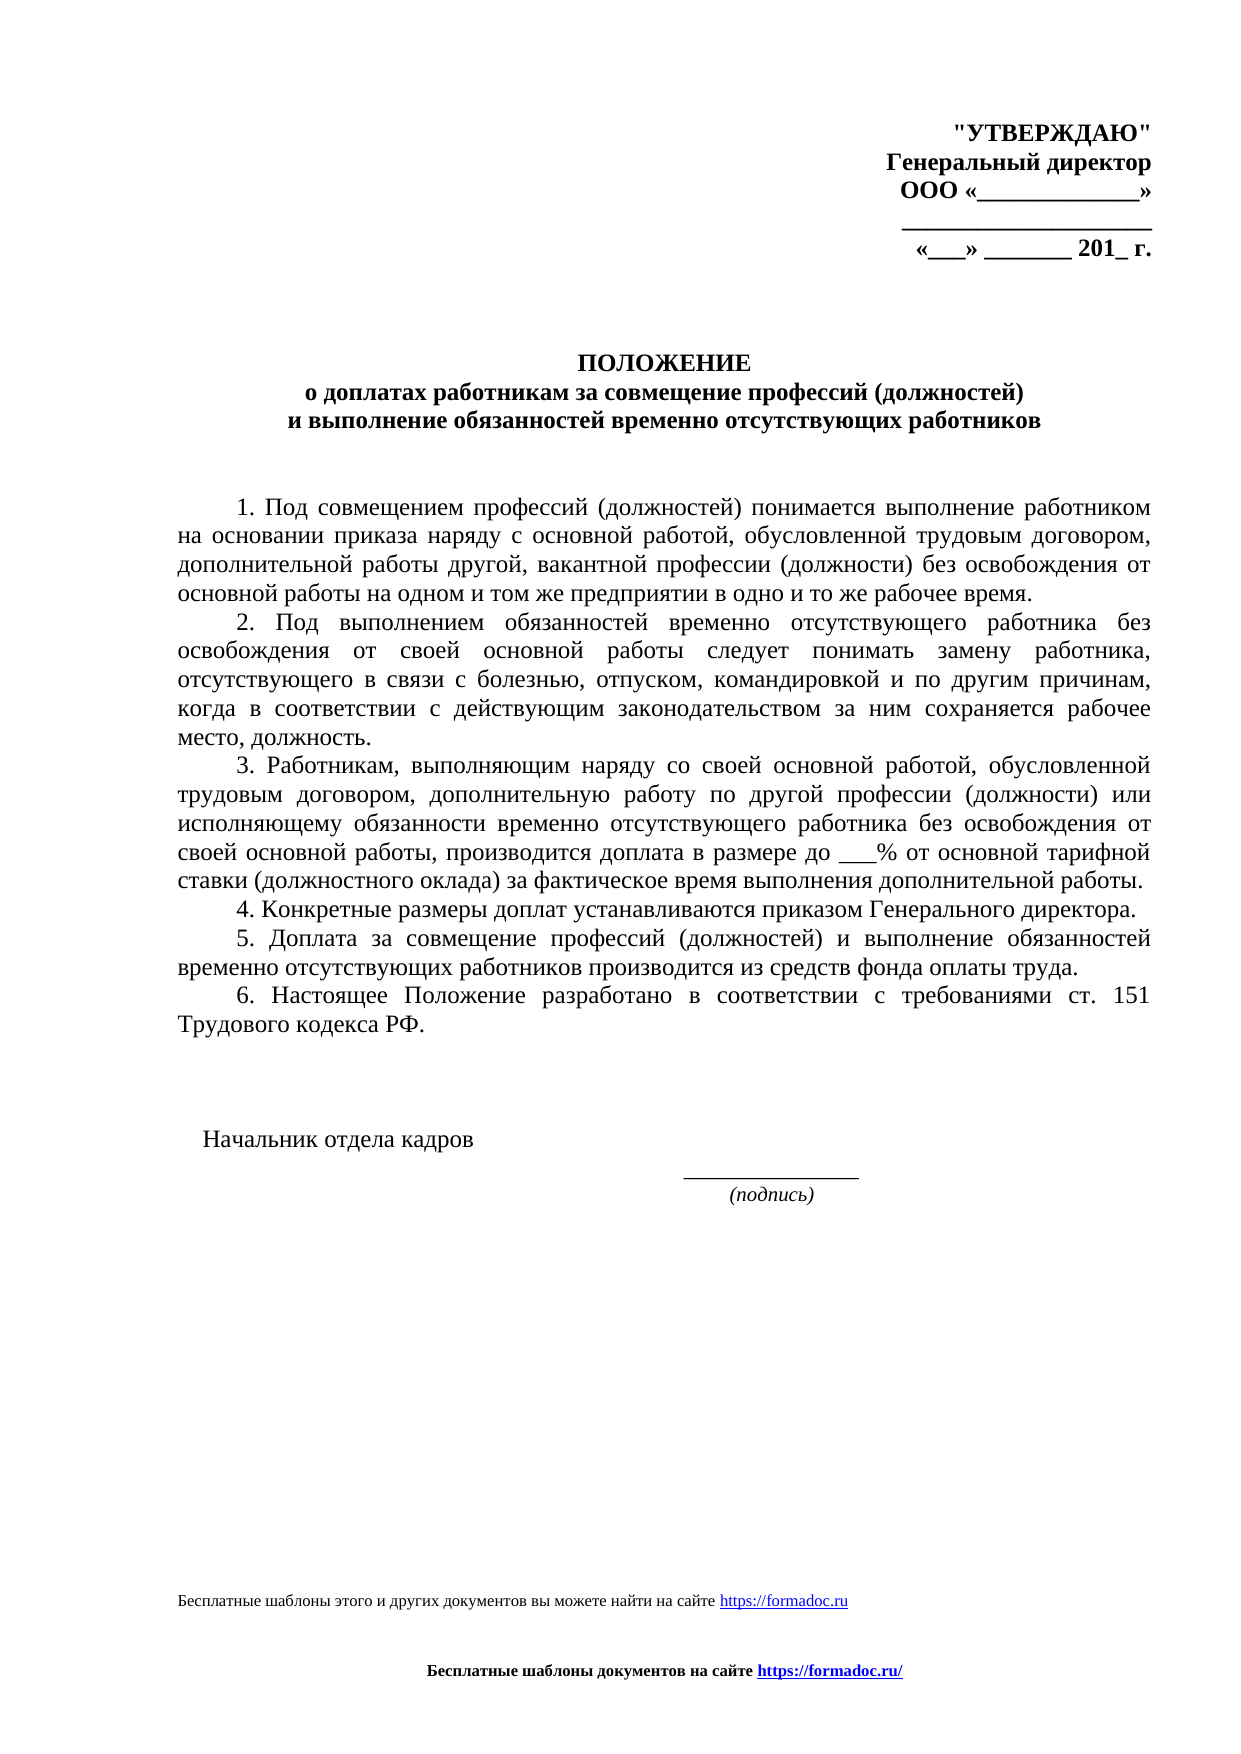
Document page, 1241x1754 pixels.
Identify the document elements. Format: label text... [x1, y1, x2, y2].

text 1. Под совмещением профессий (должностей) понимается выполнение работником на основании приказа наряду с основной работой, обусловленной трудовым договором, дополнительной работы другой, вакантной профессии (должности) без освобождения от основной работы на одном и том же предприятии в одно и то же рабочее время. [177, 492, 1152, 607]
text 6. Настоящее Положение разработано в соответствии с требованиями ст. 151 Трудового кодекса РФ. [177, 981, 1152, 1038]
text 3. Работникам, выполняющим наряду со своей основной работой, обусловленной трудовым договором, дополнительную работу по другой профессии (должности) или исполняющему обязанности временно отсутствующего работника без освобождения от своей основной работы, производится доплата в размере до ___% от основной тарифной ставки (должностного оклада) за фактическое время выполнения дополнительной работы. [177, 751, 1152, 894]
text Начальник отдела кадров [177, 1124, 1152, 1153]
text Бесплатные шаблоны этого и других документов вы можете найти на сайте https://formadoc.ru [177, 1591, 1152, 1610]
text (подпись) [177, 1182, 1152, 1206]
text ____________________ [177, 204, 1152, 233]
text 4. Конкретные размеры доплат устанавливаются приказом Генерального директора. [177, 894, 1152, 923]
text «___» _______ 201_ г. [177, 233, 1152, 262]
text и выполнение обязанностей временно отсутствующих работников [177, 406, 1152, 434]
text Генеральный директор [177, 147, 1152, 176]
text 2. Под выполнением обязанностей временно отсутствующего работника без освобождения от своей основной работы следует понимать замену работника, отсутствующего в связи с болезнью, отпуском, командировкой и по другим причинам, когда в соответствии с действующим законодательством за ним сохраняется рабочее место, должность. [177, 607, 1152, 751]
text "УТВЕРЖДАЮ" [177, 118, 1152, 147]
text 5. Доплата за совмещение профессий (должностей) и выполнение обязанностей временно отсутствующих работников производится из средств фонда оплаты труда. [177, 923, 1152, 981]
text ООО «_____________» [177, 176, 1152, 204]
text о доплатах работникам за совмещение профессий (должностей) [177, 377, 1152, 406]
text ______________ [177, 1153, 1152, 1182]
text ПОЛОЖЕНИЕ [177, 348, 1152, 377]
